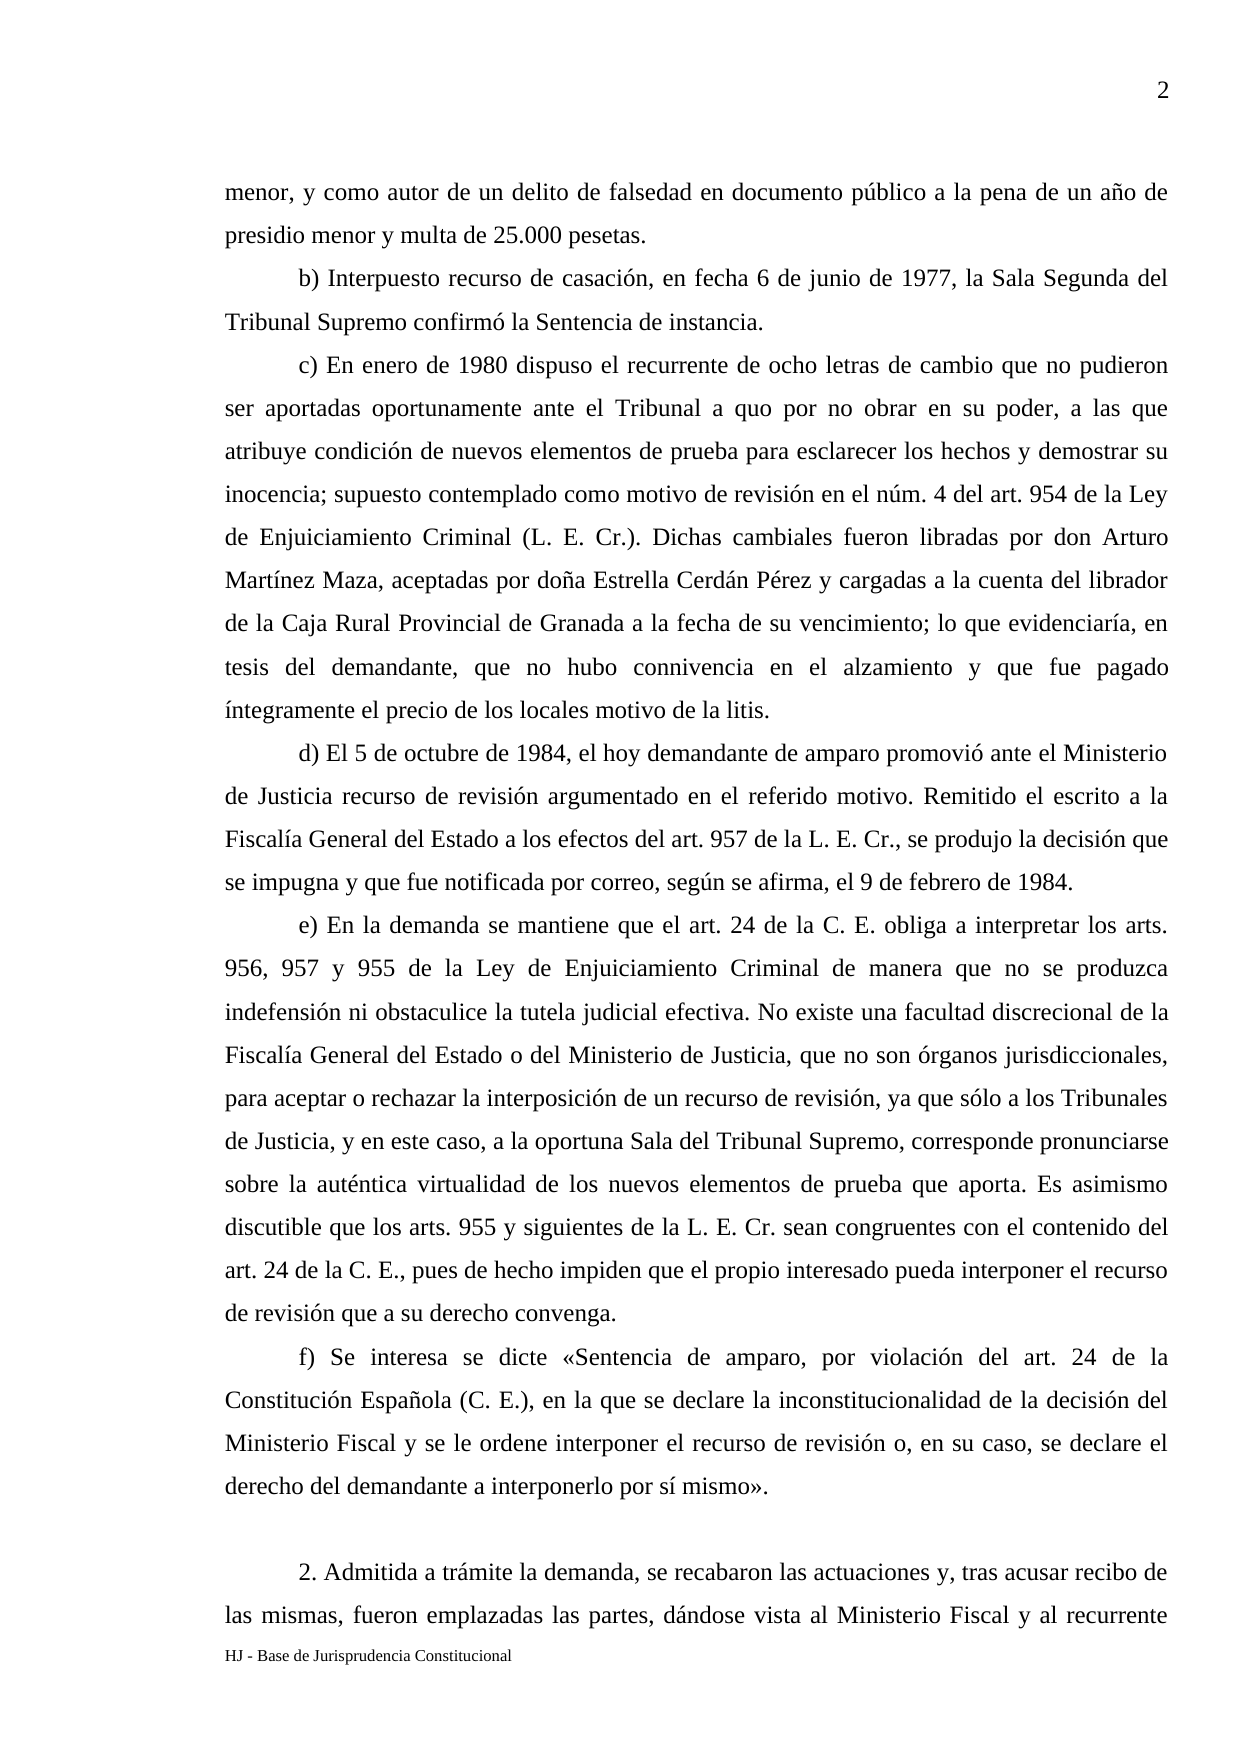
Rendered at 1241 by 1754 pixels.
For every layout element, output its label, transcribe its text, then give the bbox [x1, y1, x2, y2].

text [224, 1557, 1169, 1629]
text f) Se interesa se dicte «Sentencia de amparo, por violación del art. 24 de la Constitución Española (C. E.), en la que se declare la inconstitucionalidad de la decisión del Ministerio Fiscal y se le ordene interponer el recurso de revisión o, en su caso, se declare el derecho del demandante a interponerlo por sí mismo». [224, 1342, 1169, 1500]
text e) En la demanda se mantiene que el art. 24 de la C. E. obliga a interpretar los arts. 956, 957 y 955 de la Ley de Enjuiciamiento Criminal de manera que no se produzca indefensión ni obstaculice la tutela judicial efectiva. No existe una facultad discrecional de la Fiscalía General del Estado o del Ministerio de Justicia, que no son órganos jurisdiccionales, para aceptar o rechazar la interposición de un recurso de revisión, ya que sólo a los Tribunales de Justicia, y en este caso, a la oportuna Sala del Tribunal Supremo, corresponde pronunciarse sobre la auténtica virtualidad de los nuevos elementos de prueba que aporta. Es asimismo discutible que los arts. 955 y siguientes de la L. E. Cr. sean congruentes con el contenido del art. 24 de la C. E., pues de hecho impiden que el propio interesado pueda interponer el recurso de revisión que a su derecho convenga. [224, 910, 1169, 1327]
text c) En enero de 1980 dispuso el recurrente de ocho letras de cambio que no pudieron ser aportadas oportunamente ante el Tribunal a quo por no obrar en su poder, a las que atribuye condición de nuevos elementos de prueba para esclarecer los hechos y demostrar su inocencia; supuesto contemplado como motivo de revisión en el núm. 4 del art. 954 de la Ley de Enjuiciamiento Criminal (L. E. Cr.). Dichas cambiales fueron libradas por don Arturo Martínez Maza, aceptadas por doña Estrella Cerdán Pérez y cargadas a la cuenta del librador de la Caja Rural Provincial de Granada a la fecha de su vencimiento; lo que evidenciaría, en tesis del demandante, que no hubo connivencia en el alzamiento y que fue pagado íntegramente el precio de los locales motivo de la litis. [224, 350, 1169, 723]
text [224, 177, 1169, 249]
text b) Interpuesto recurso de casación, en fecha 6 de junio de 1977, la Sala Segunda del Tribunal Supremo confirmó la Sentencia de instancia. [224, 263, 1169, 335]
text d) El 5 de octubre de 1984, el hoy demandante de amparo promovió ante el Ministerio de Justicia recurso de revisión argumentado en el referido motivo. Remitido el escrito a la Fiscalía General del Estado a los efectos del art. 957 de la L. E. Cr., se produjo la decisión que se impugna y que fue notificada por correo, según se afirma, el 9 de febrero de 1984. [224, 738, 1169, 896]
